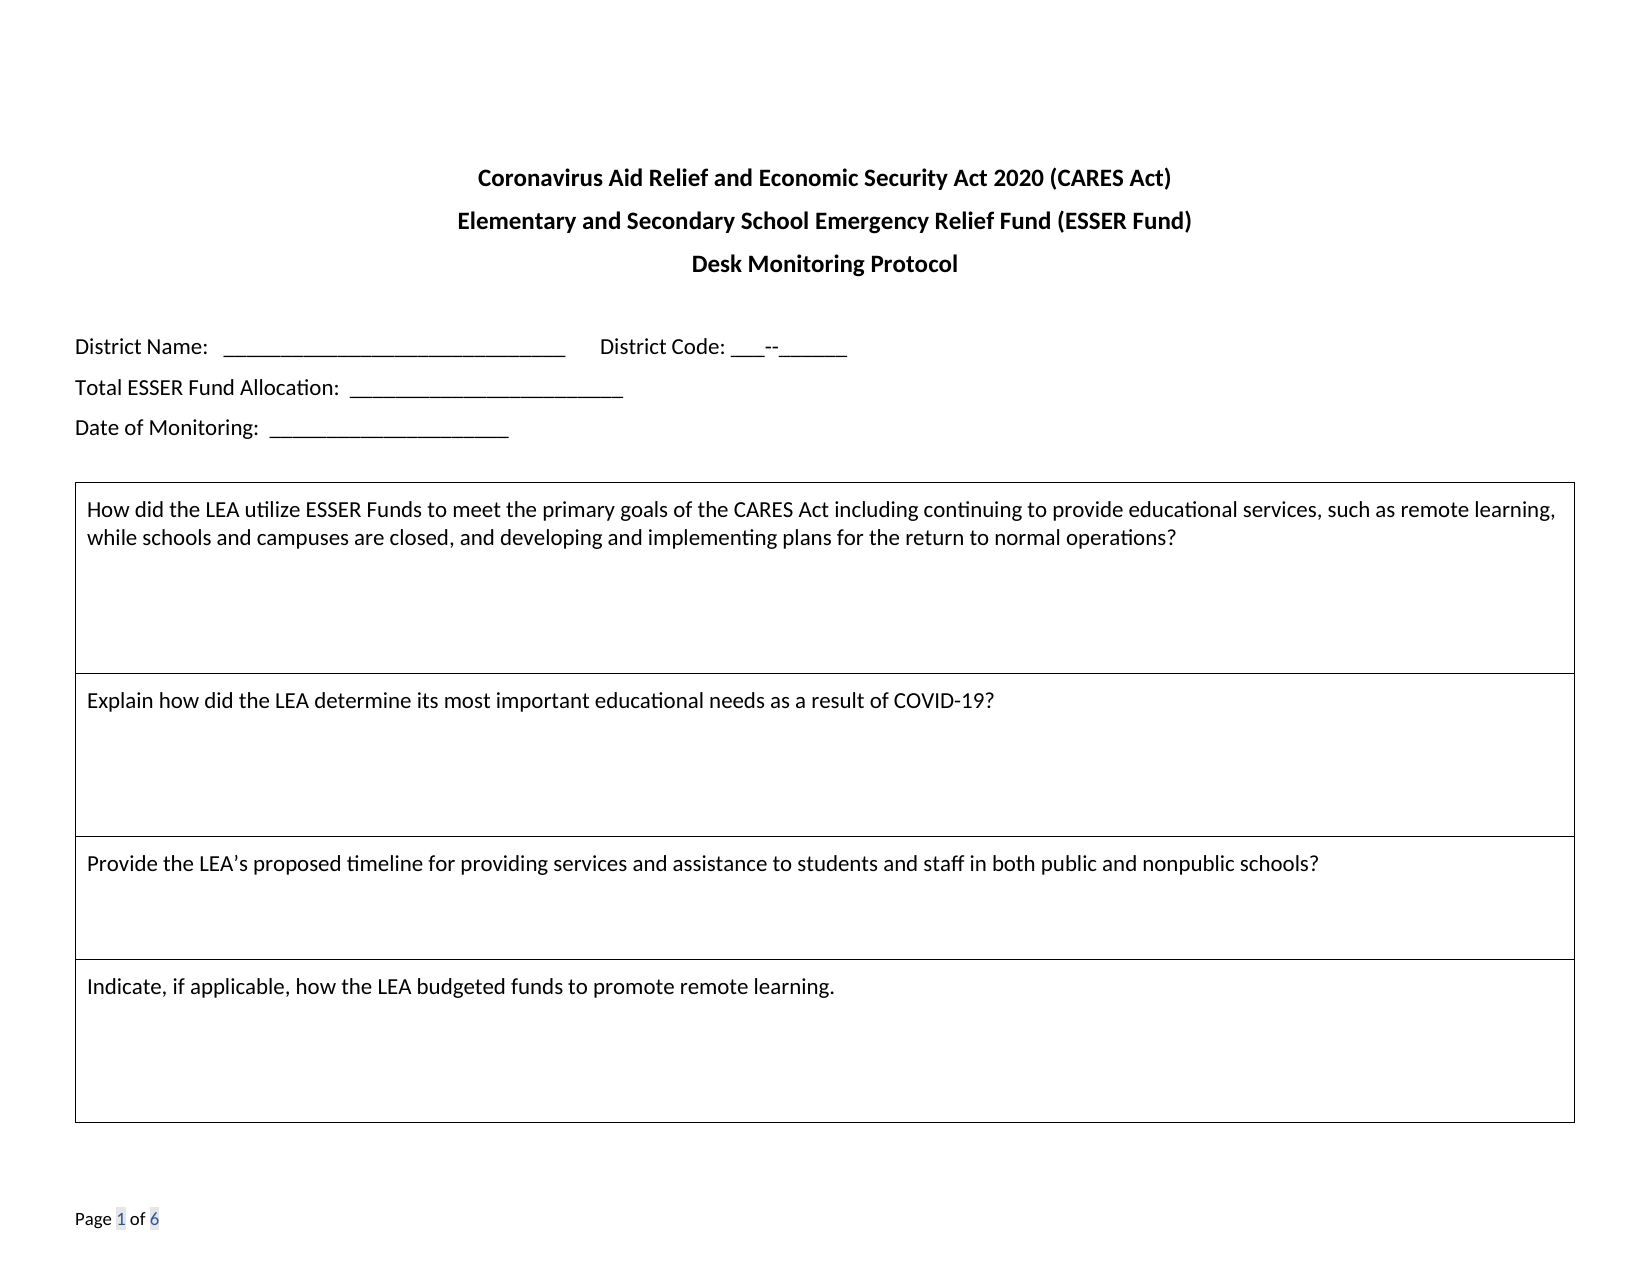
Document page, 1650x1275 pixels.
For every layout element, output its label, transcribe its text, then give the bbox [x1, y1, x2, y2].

table_cell Explain how did the LEA determine its most important educational needs as a result of COVID-19? [76, 674, 1574, 836]
table_header How did the LEA utilize ESSER Funds to meet the primary goals of the CARES Act including continuing to provide educational services, such as remote learning, while schools and campuses are closed, and developing and implementing plans for the return to normal operations? [76, 483, 1574, 673]
table_cell Indicate, if applicable, how the LEA budgeted funds to promote remote learning. [76, 960, 1574, 1122]
table_cell Provide the LEA’s proposed timeline for providing services and assistance to students and staff in both public and nonpublic schools? [76, 837, 1574, 958]
text District Name: ______________________________ District Code: ___--______ [75, 332, 1575, 360]
text Total ESSER Fund Allocation: ________________________ [75, 373, 1575, 401]
text Elementary and Secondary School Emergency Relief Fund (ESSER Fund) [75, 206, 1575, 236]
text Date of Monitoring: _____________________ [75, 413, 1575, 441]
text Desk Monitoring Protocol [75, 248, 1575, 279]
text Coronavirus Aid Relief and Economic Security Act 2020 (CARES Act) [75, 162, 1575, 193]
